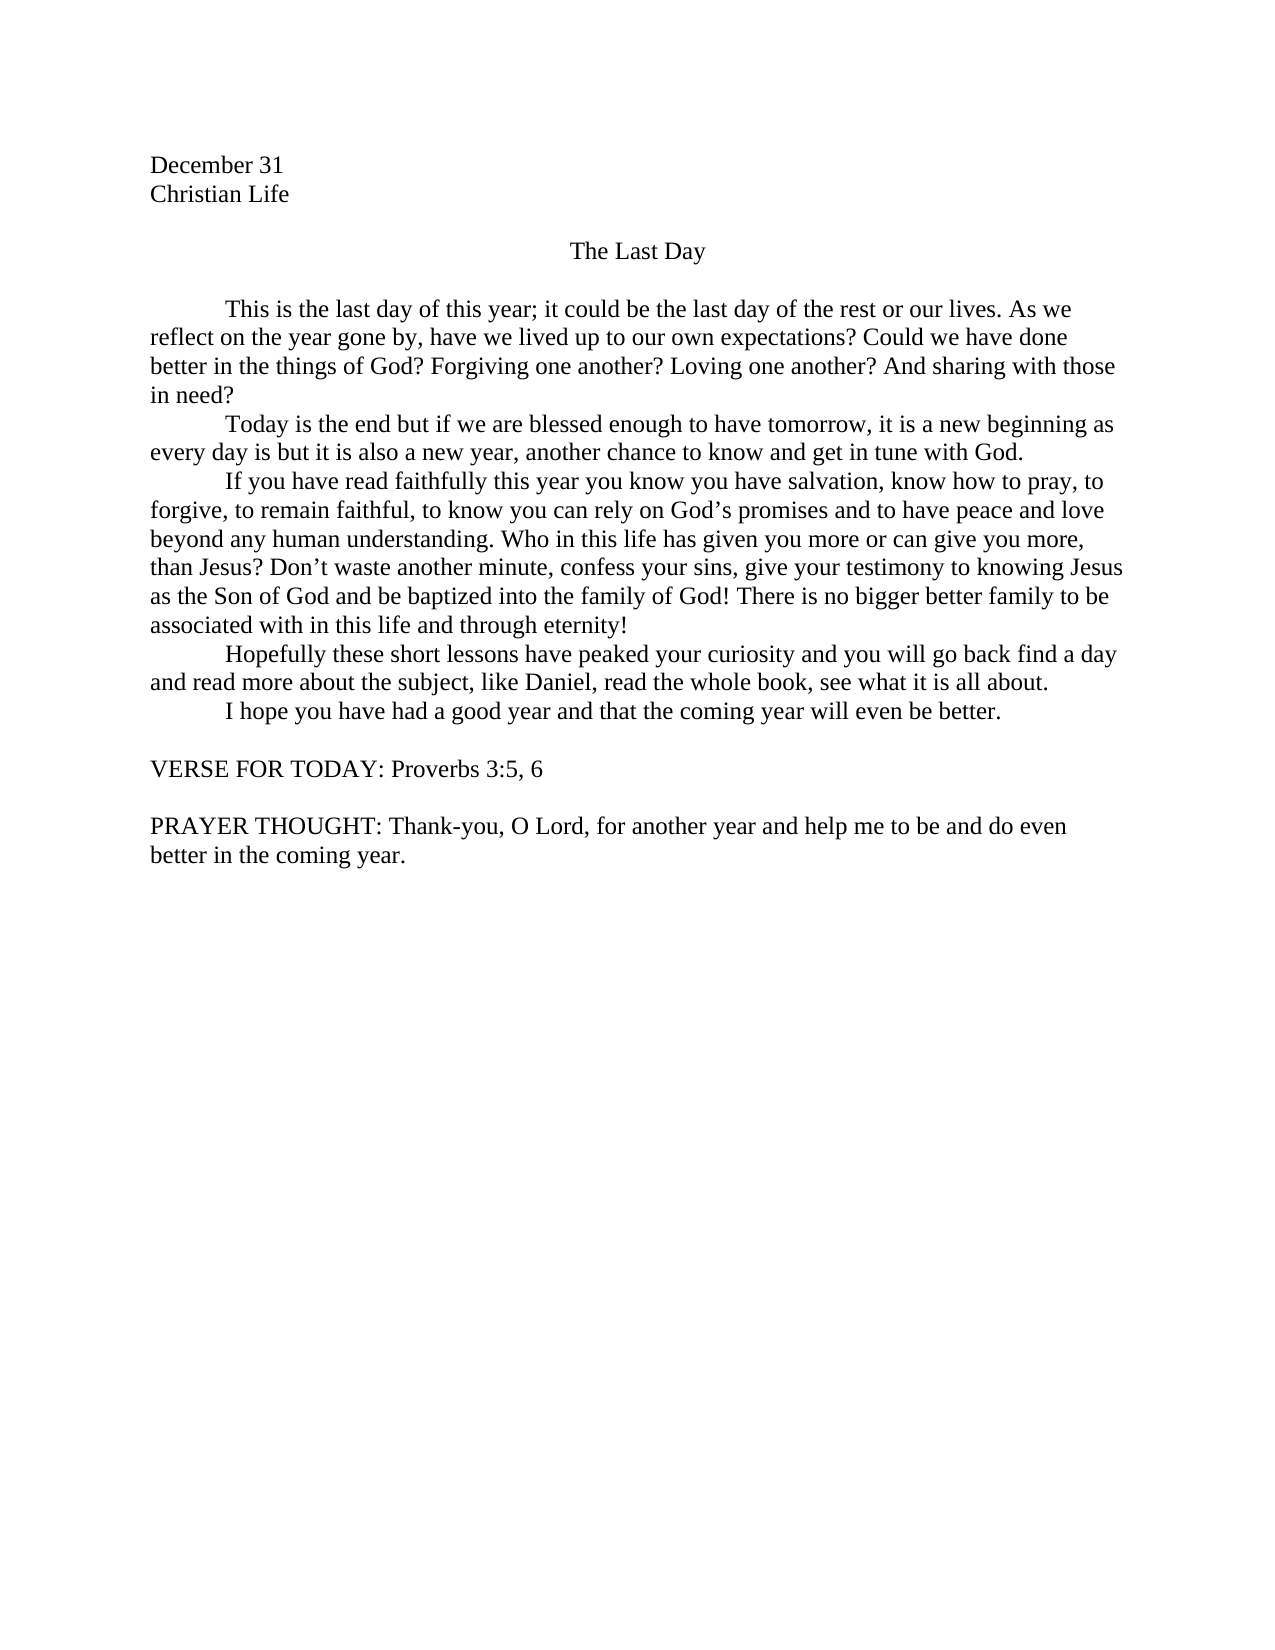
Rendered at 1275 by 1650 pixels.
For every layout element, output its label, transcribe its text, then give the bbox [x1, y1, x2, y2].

text Christian Life [150, 179, 1125, 207]
text Today is the end but if we are blessed enough to have tomorrow, it is a new beginning as every day is but it is also a new year, another chance to know and get in tune with God. [150, 409, 1125, 466]
text If you have read faithfully this year you know you have salvation, know how to pray, to forgive, to remain faithful, to know you can rely on God’s promises and to have peace and love beyond any human understanding. Who in this life has given you more or can give you more, than Jesus? Don’t waste another minute, confess your sins, give your testimony to knowing Jesus as the Son of God and be baptized into the family of God! There is no bigger better family to be associated with in this life and through eternity! [150, 466, 1125, 639]
text December 31 [150, 150, 1125, 179]
text VERSE FOR TODAY: Proverbs 3:5, 6 [150, 754, 1125, 782]
text I hope you have had a good year and that the coming year will even be better. [150, 696, 1125, 725]
text PRAYER THOUGHT: Thank-you, O Lord, for another year and help me to be and do even better in the coming year. [150, 811, 1125, 869]
text This is the last day of this year; it could be the last day of the rest or our lives. As we reflect on the year gone by, have we lived up to our own expectations? Could we have done better in the things of God? Forgiving one another? Loving one another? And sharing with those in need? [150, 294, 1125, 409]
text Hopefully these short lessons have peaked your curiosity and you will go back find a day and read more about the subject, like Daniel, read the whole book, see what it is all about. [150, 639, 1125, 696]
text The Last Day [150, 236, 1125, 265]
